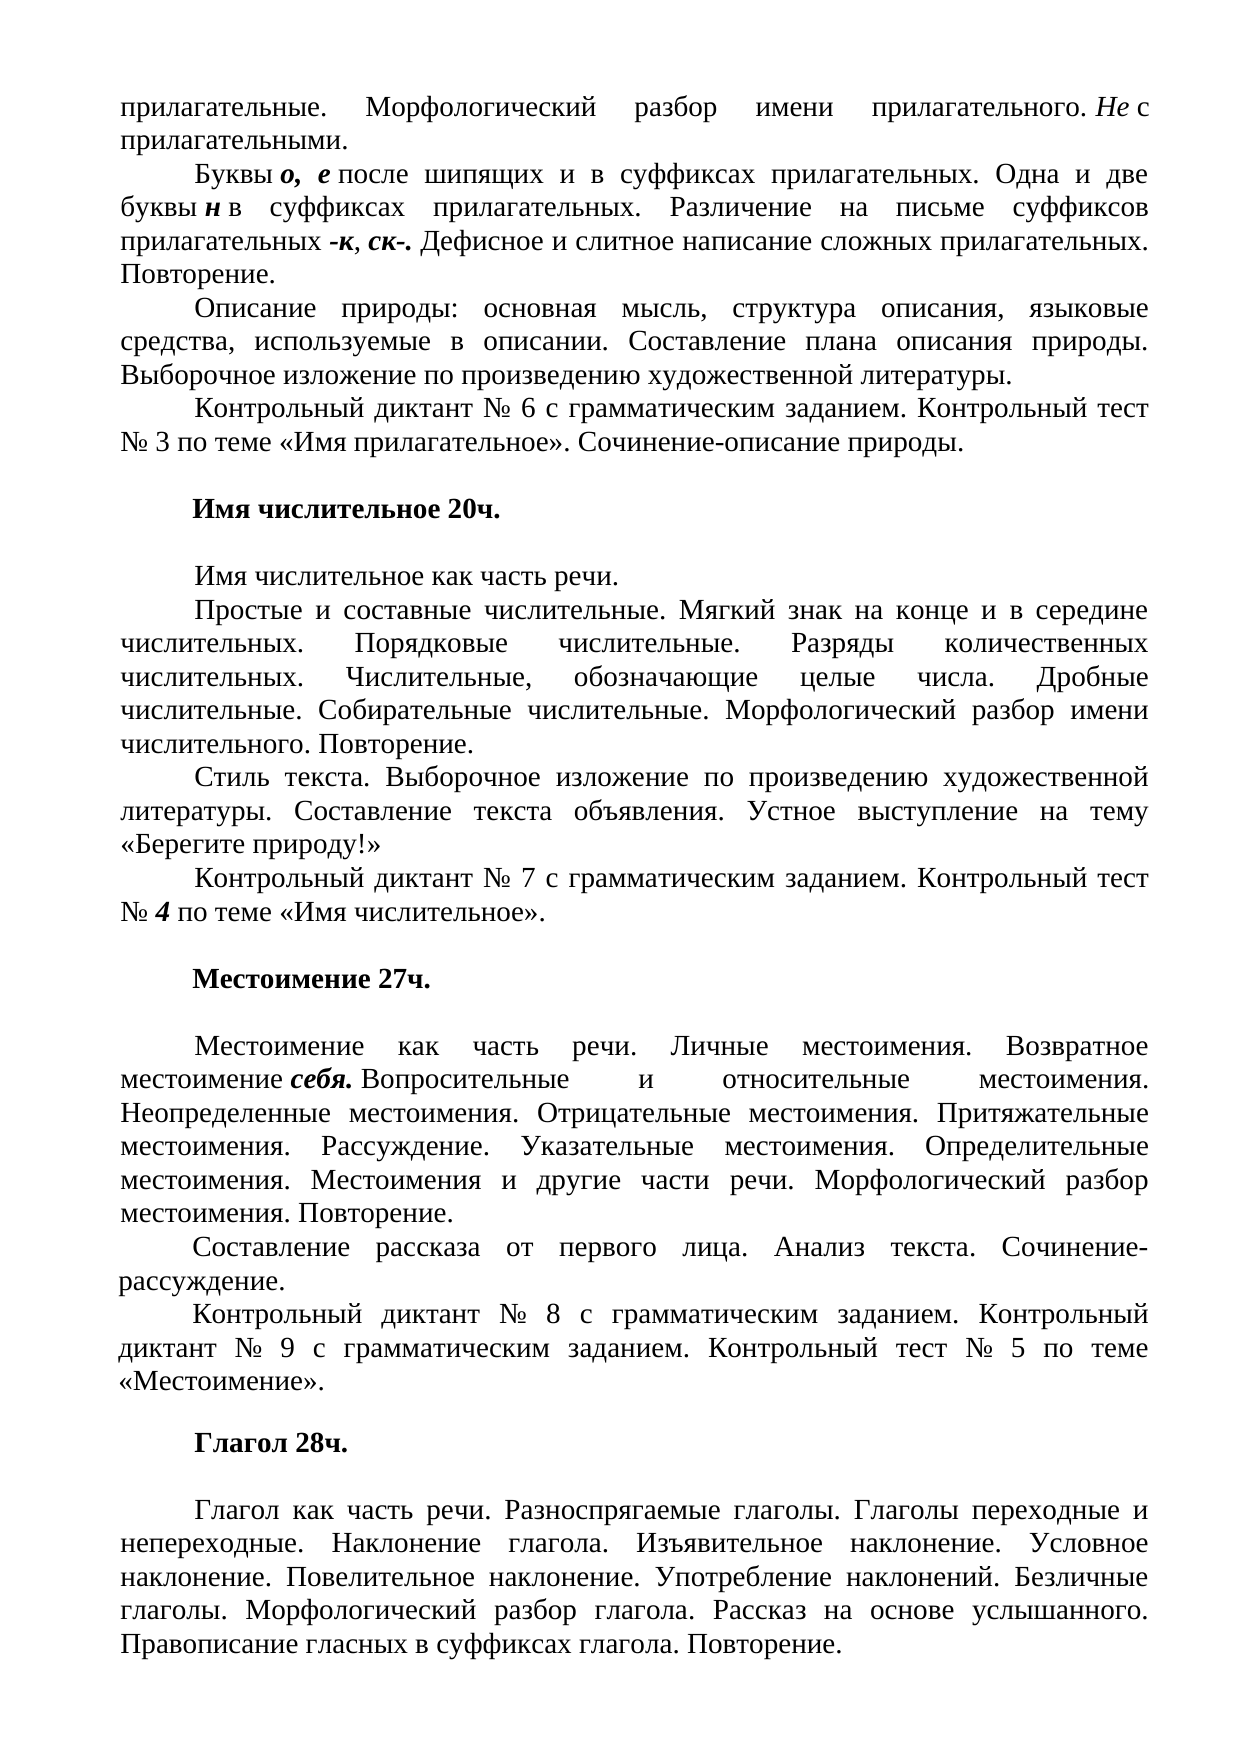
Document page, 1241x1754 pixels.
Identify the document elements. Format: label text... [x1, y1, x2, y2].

text Контрольный диктант № 8 с грамматическим заданием. Контрольный диктант № 9 с грамматическим заданием. Контрольный тест № 5 по теме «Местоимение». [118, 1296, 1149, 1397]
text Описание природы: основная мысль, структура описания, языковые средства, используемые в описании. Составление плана описания природы. Выборочное изложение по произведению художественной литературы. [120, 290, 1149, 391]
text Стиль текста. Выборочное изложение по произведению художественной литературы. Составление текста объявления. Устное выступление на тему «Берегите природу!» [120, 759, 1149, 860]
text Буквы о, е после шипящих и в суффиксах прилагательных. Одна и две буквы н в суффиксах прилагательных. Различение на письме суффиксов прилагательных -к, ск-. Дефисное и слитное написание сложных прилагательных. Повторение. [120, 156, 1149, 290]
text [120, 89, 1149, 156]
text Простые и составные числительные. Мягкий знак на конце и в середине числительных. Порядковые числительные. Разряды количественных числительных. Числительные, обозначающие целые числа. Дробные числительные. Собирательные числительные. Морфологический разбор имени числительного. Повторение. [120, 592, 1149, 759]
text Контрольный диктант № 6 с грамматическим заданием. Контрольный тест № 3 по теме «Имя прилагательное». Сочинение-описание природы. [120, 391, 1149, 458]
text Местоимение 27ч. [118, 961, 1152, 994]
text Составление рассказа от первого лица. Анализ текста. Сочинение-рассуждение. [118, 1229, 1149, 1296]
text Глагол как часть речи. Разноспрягаемые глаголы. Глаголы переходные и непереходные. Наклонение глагола. Изъявительное наклонение. Условное наклонение. Повелительное наклонение. Употребление наклонений. Безличные глаголы. Морфологический разбор глагола. Рассказ на основе услышанного. Правописание гласных в суффиксах глагола. Повторение. [120, 1492, 1149, 1659]
text Имя числительное 20ч. [118, 491, 1152, 525]
text Глагол 28ч. [120, 1425, 1152, 1458]
text Контрольный диктант № 7 с грамматическим заданием. Контрольный тест № 4 по теме «Имя числительное». [120, 860, 1149, 927]
text Имя числительное как часть речи. [120, 558, 1149, 592]
text Местоимение как часть речи. Личные местоимения. Возвратное местоимение себя. Вопросительные и относительные местоимения. Неопределенные местоимения. Отрицательные местоимения. Притяжательные местоимения. Рассуждение. Указательные местоимения. Определительные местоимения. Местоимения и другие части речи. Морфологический разбор местоимения. Повторение. [120, 1028, 1149, 1229]
